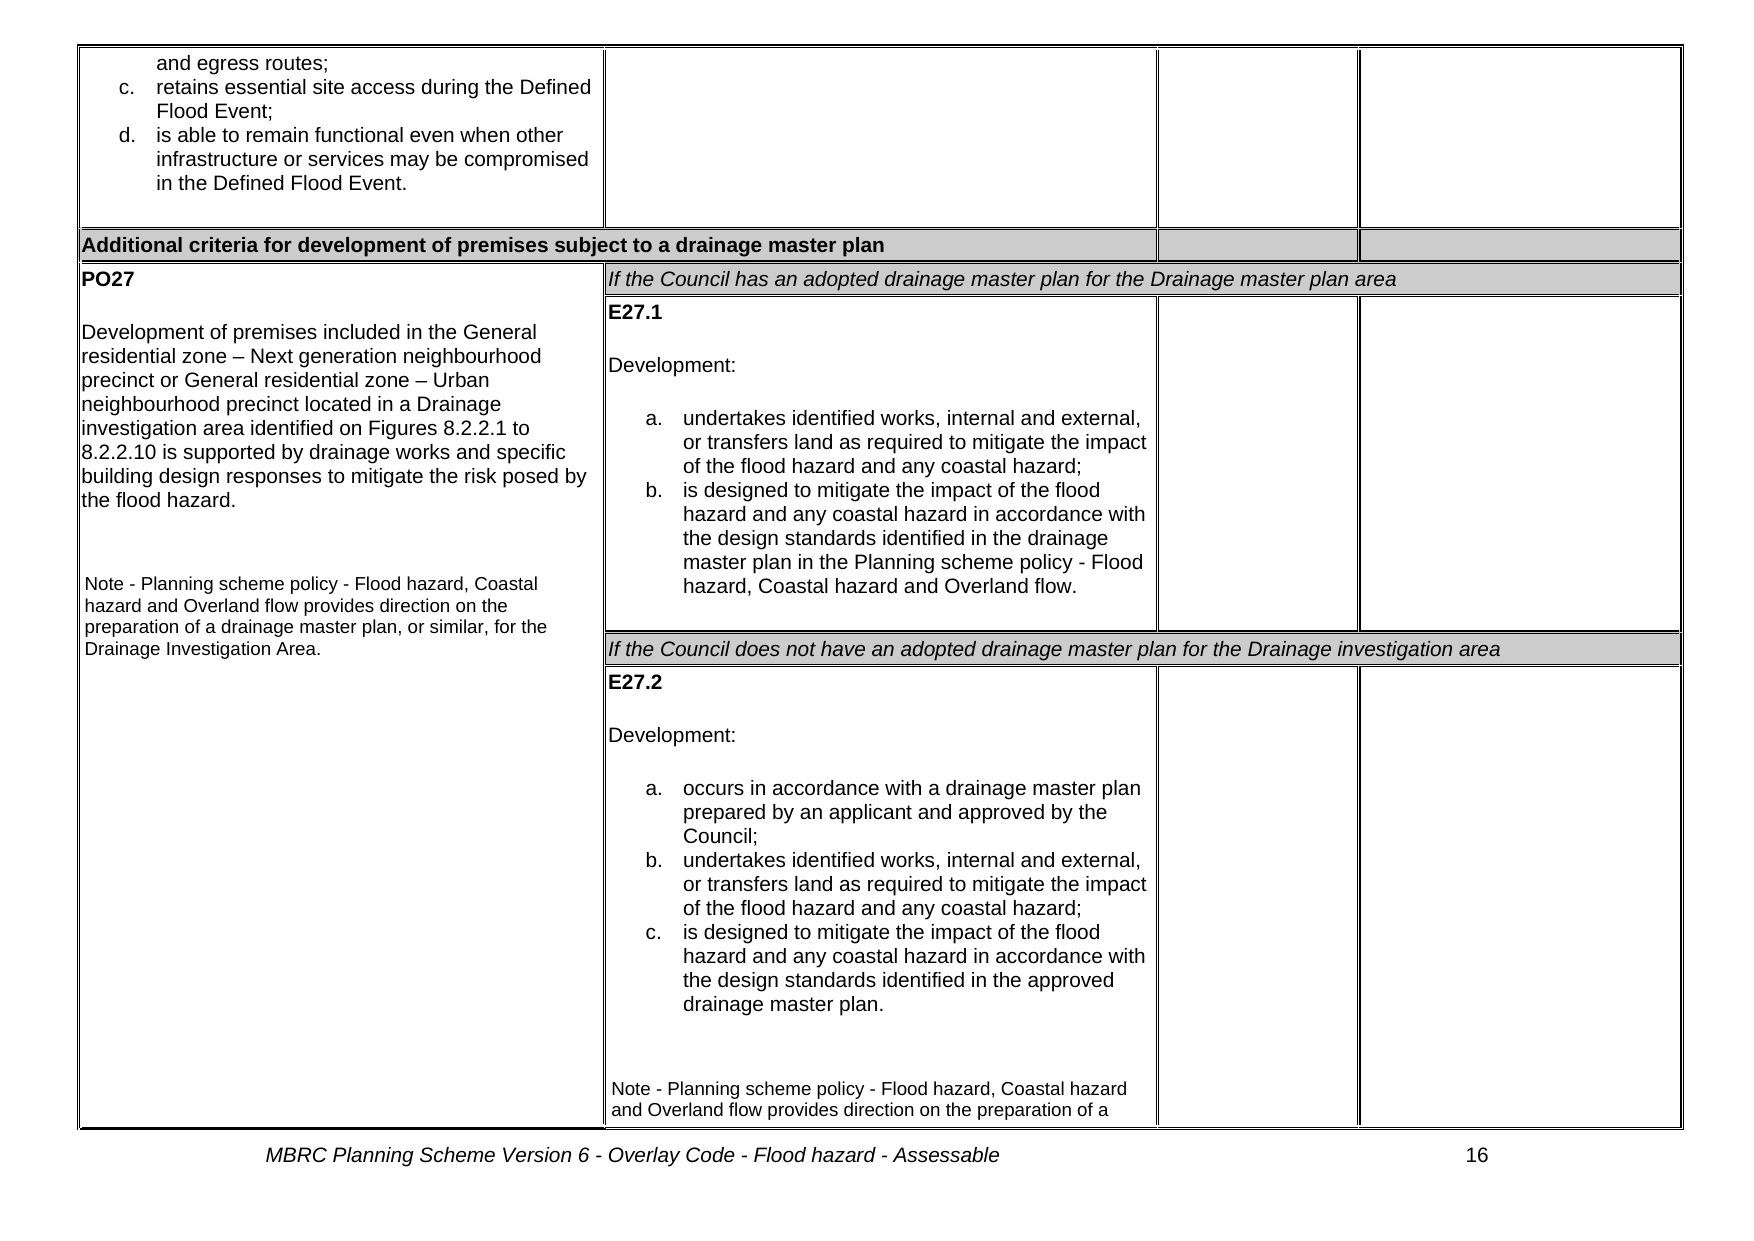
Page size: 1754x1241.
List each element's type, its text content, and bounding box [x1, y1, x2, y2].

table_cell If the Council does not have an adopted drainage master plan for the Drainage investigation area [606, 630, 1681, 664]
table_cell E27.1 Development: undertakes identified works, internal and external, or transfers land as required to mitigate the impact of the flood hazard and any coastal hazard; is designed to mitigate the impact of the flood hazard and any coastal hazard in accordance with the design standards identified in the drainage master plan in the Planning scheme policy - Flood hazard, Coastal hazard and Overland flow. [606, 297, 1156, 630]
table_cell [1359, 664, 1682, 1127]
table_cell [1359, 48, 1680, 227]
table_cell [1158, 46, 1359, 227]
table_cell [1159, 230, 1357, 260]
table_cell [1158, 665, 1359, 1127]
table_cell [80, 48, 605, 227]
table_cell [1159, 297, 1357, 630]
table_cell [605, 48, 1157, 227]
table_cell [1359, 294, 1682, 630]
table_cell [605, 667, 1157, 1127]
table_cell If the Council has an adopted drainage master plan for the Drainage master plan area [606, 260, 1681, 294]
table_cell PO27 Development of premises included in the General residential zone – Next generation neighbourhood precinct or General residential zone – Urban neighbourhood precinct located in a Drainage investigation area identified on Figures 8.2.2.1 to 8.2.2.10 is supported by drainage works and specific building design responses to mitigate the risk posed by the flood hazard. [80, 260, 605, 1127]
table_cell Additional criteria for development of premises subject to a drainage master plan [78, 227, 1157, 260]
table_cell [1359, 227, 1682, 260]
